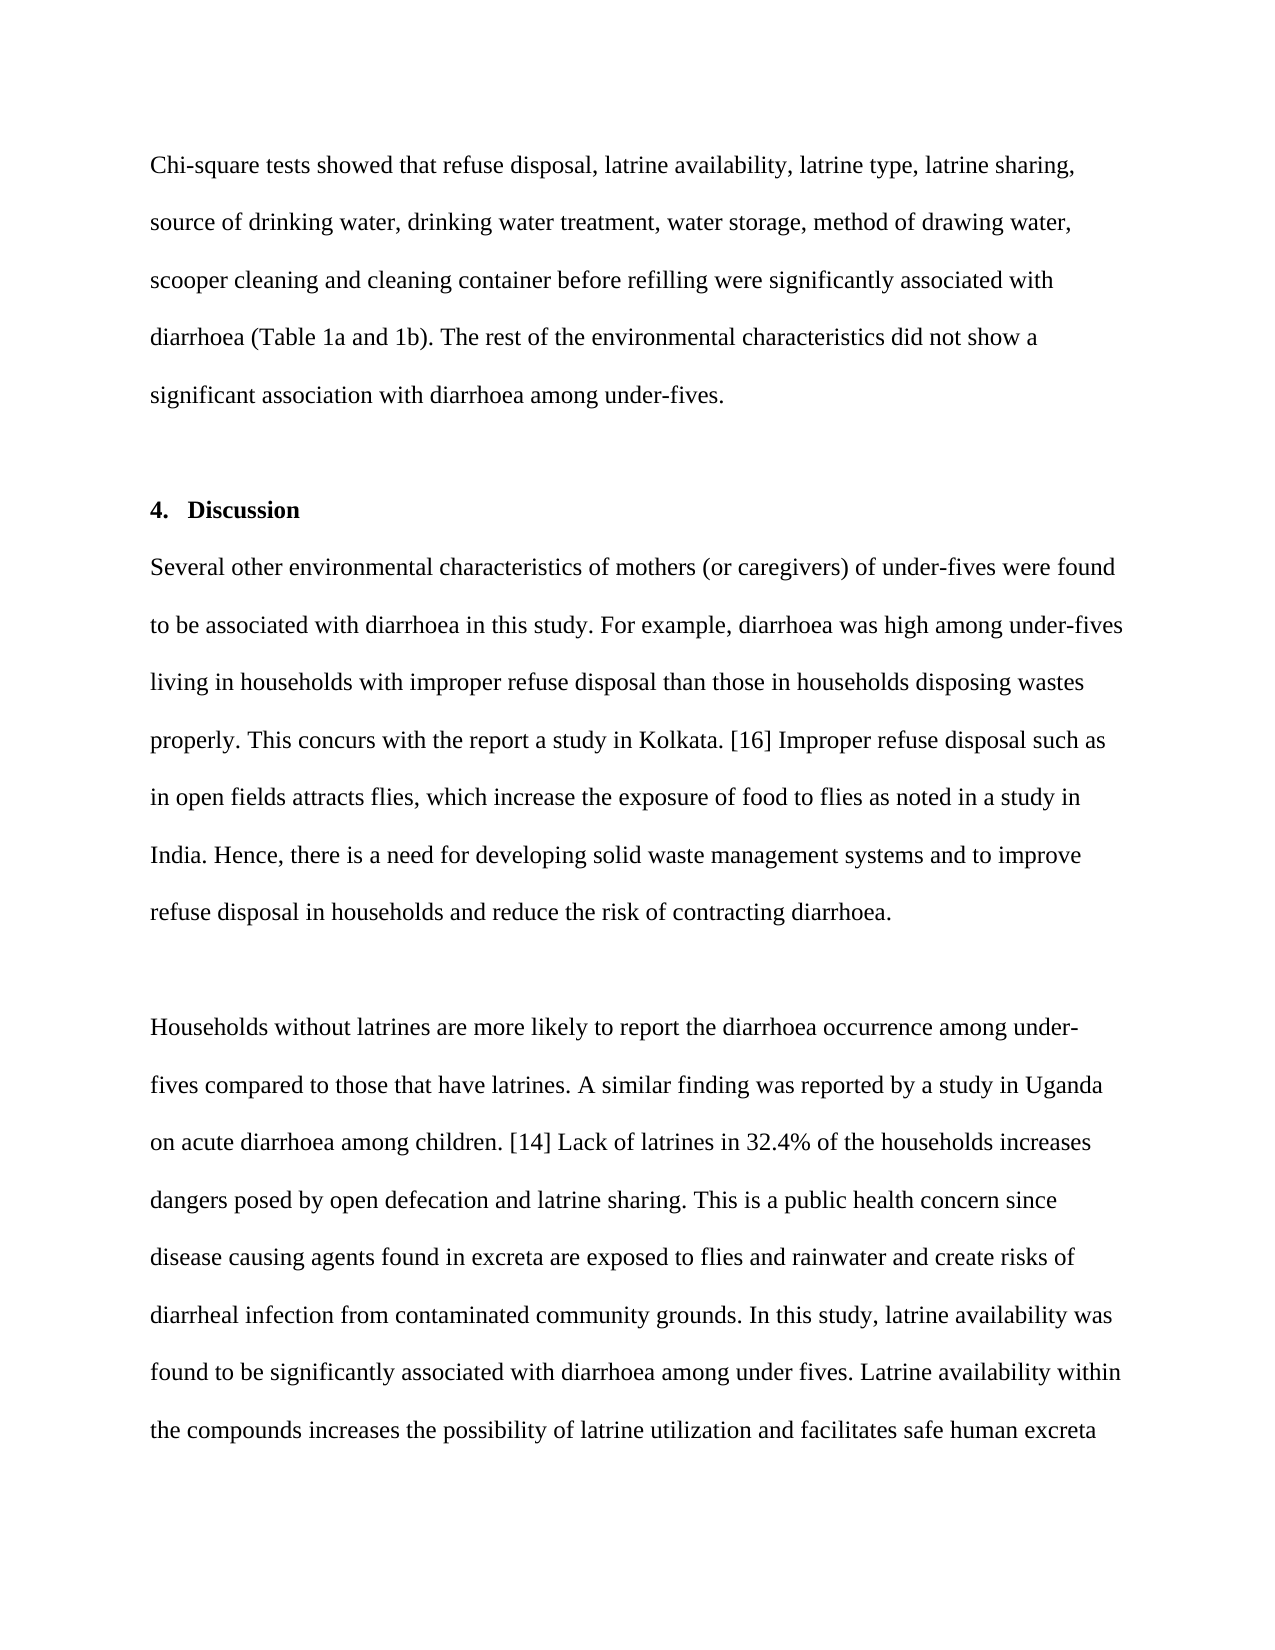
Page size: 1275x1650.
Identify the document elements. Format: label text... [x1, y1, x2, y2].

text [150, 1012, 1125, 1444]
text Chi-square tests showed that refuse disposal, latrine availability, latrine type, latrine sharing, source of drinking water, drinking water treatment, water storage, method of drawing water, scooper cleaning and cleaning container before refilling were significantly associated with diarrhoea (Table 1a and 1b). The rest of the environmental characteristics did not show a significant association with diarrhoea among under-fives. [150, 150, 1125, 409]
list Discussion [150, 495, 1125, 524]
text Several other environmental characteristics of mothers (or caregivers) of under-fives were found to be associated with diarrhoea in this study. For example, diarrhoea was high among under-fives living in households with improper refuse disposal than those in households disposing wastes properly. This concurs with the report a study in Kolkata. [16] Improper refuse disposal such as in open fields attracts flies, which increase the exposure of food to flies as noted in a study in India. Hence, there is a need for developing solid waste management systems and to improve refuse disposal in households and reduce the risk of contracting diarrhoea. [150, 552, 1125, 926]
